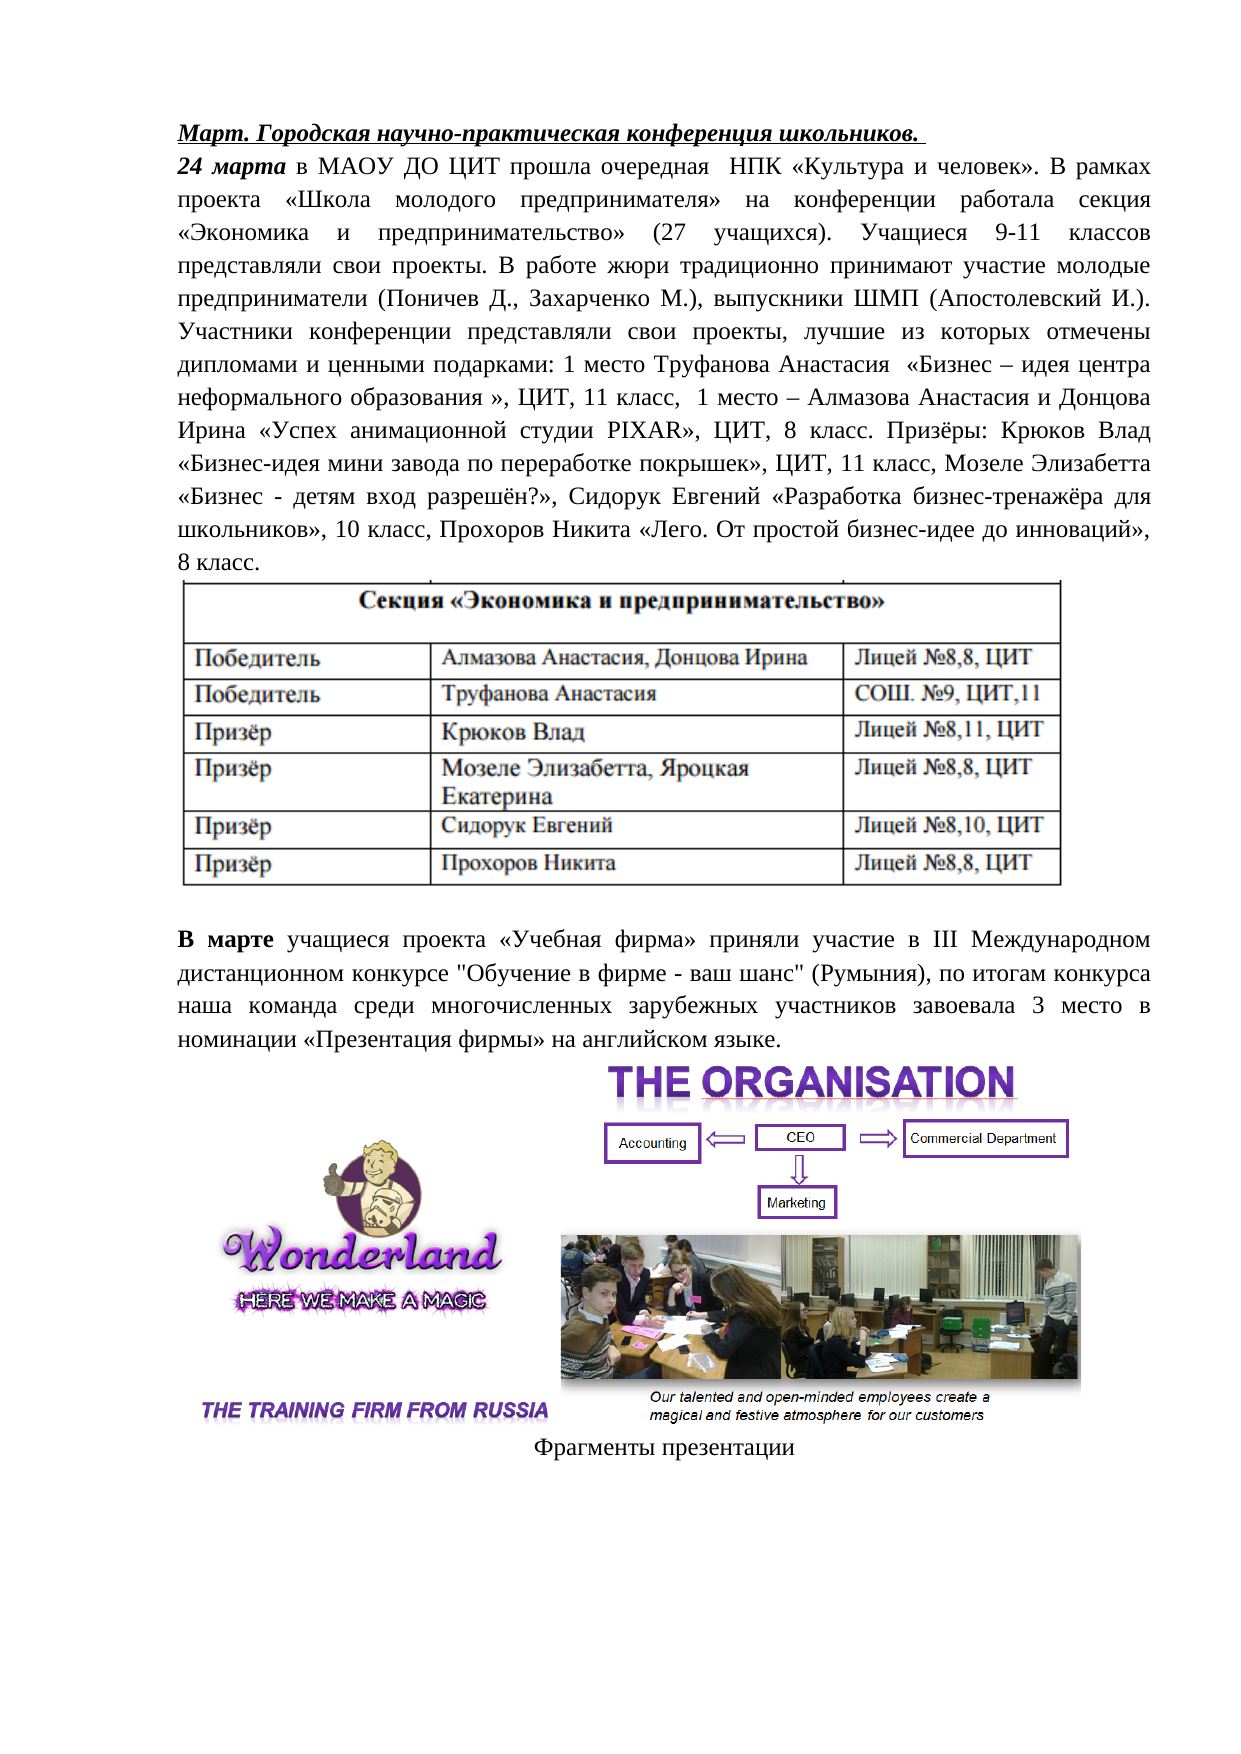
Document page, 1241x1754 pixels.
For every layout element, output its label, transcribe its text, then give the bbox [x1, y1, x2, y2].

text Фрагменты презентации [177, 1432, 1152, 1461]
text 24 марта в МАОУ ДО ЦИТ прошла очередная НПК «Культура и человек». В рамках проекта «Школа молодого предпринимателя» на конференции работала секция «Экономика и предпринимательство» (27 учащихся). Учащиеся 9-11 классов представляли свои проекты. В работе жюри традиционно принимают участие молодые предприниматели (Поничев Д., Захарченко М.), выпускники ШМП (Апостолевский И.). Участники конференции представляли свои проекты, лучшие из которых отмечены дипломами и ценными подарками: 1 место Труфанова Анастасия «Бизнес – идея центра неформального образования », ЦИТ, 11 класс, 1 место – Алмазова Анастасия и Донцова Ирина «Успех анимационной студии PIXAR», ЦИТ, 8 класс. Призёры: Крюков Влад «Бизнес-идея мини завода по переработке покрышек», ЦИТ, 11 класс, Мозеле Элизабетта «Бизнес - детям вход разрешён?», Сидорук Евгений «Разработка бизнес-тренажёра для школьников», 10 класс, Прохоров Никита «Лего. От простой бизнес-идее до инноваций», 8 класс. [177, 151, 1152, 576]
picture [177, 580, 1071, 889]
text Март. Городская научно-практическая конференция школьников. [177, 118, 1152, 147]
picture [177, 1056, 1082, 1429]
text В марте учащиеся проекта «Учебная фирма» приняли участие в III Международном дистанционном конкурсе "Обучение в фирме - ваш шанс" (Румыния), по итогам конкурса наша команда среди многочисленных зарубежных участников завоевала 3 место в номинации «Презентация фирмы» на английском языке. [177, 924, 1152, 1052]
